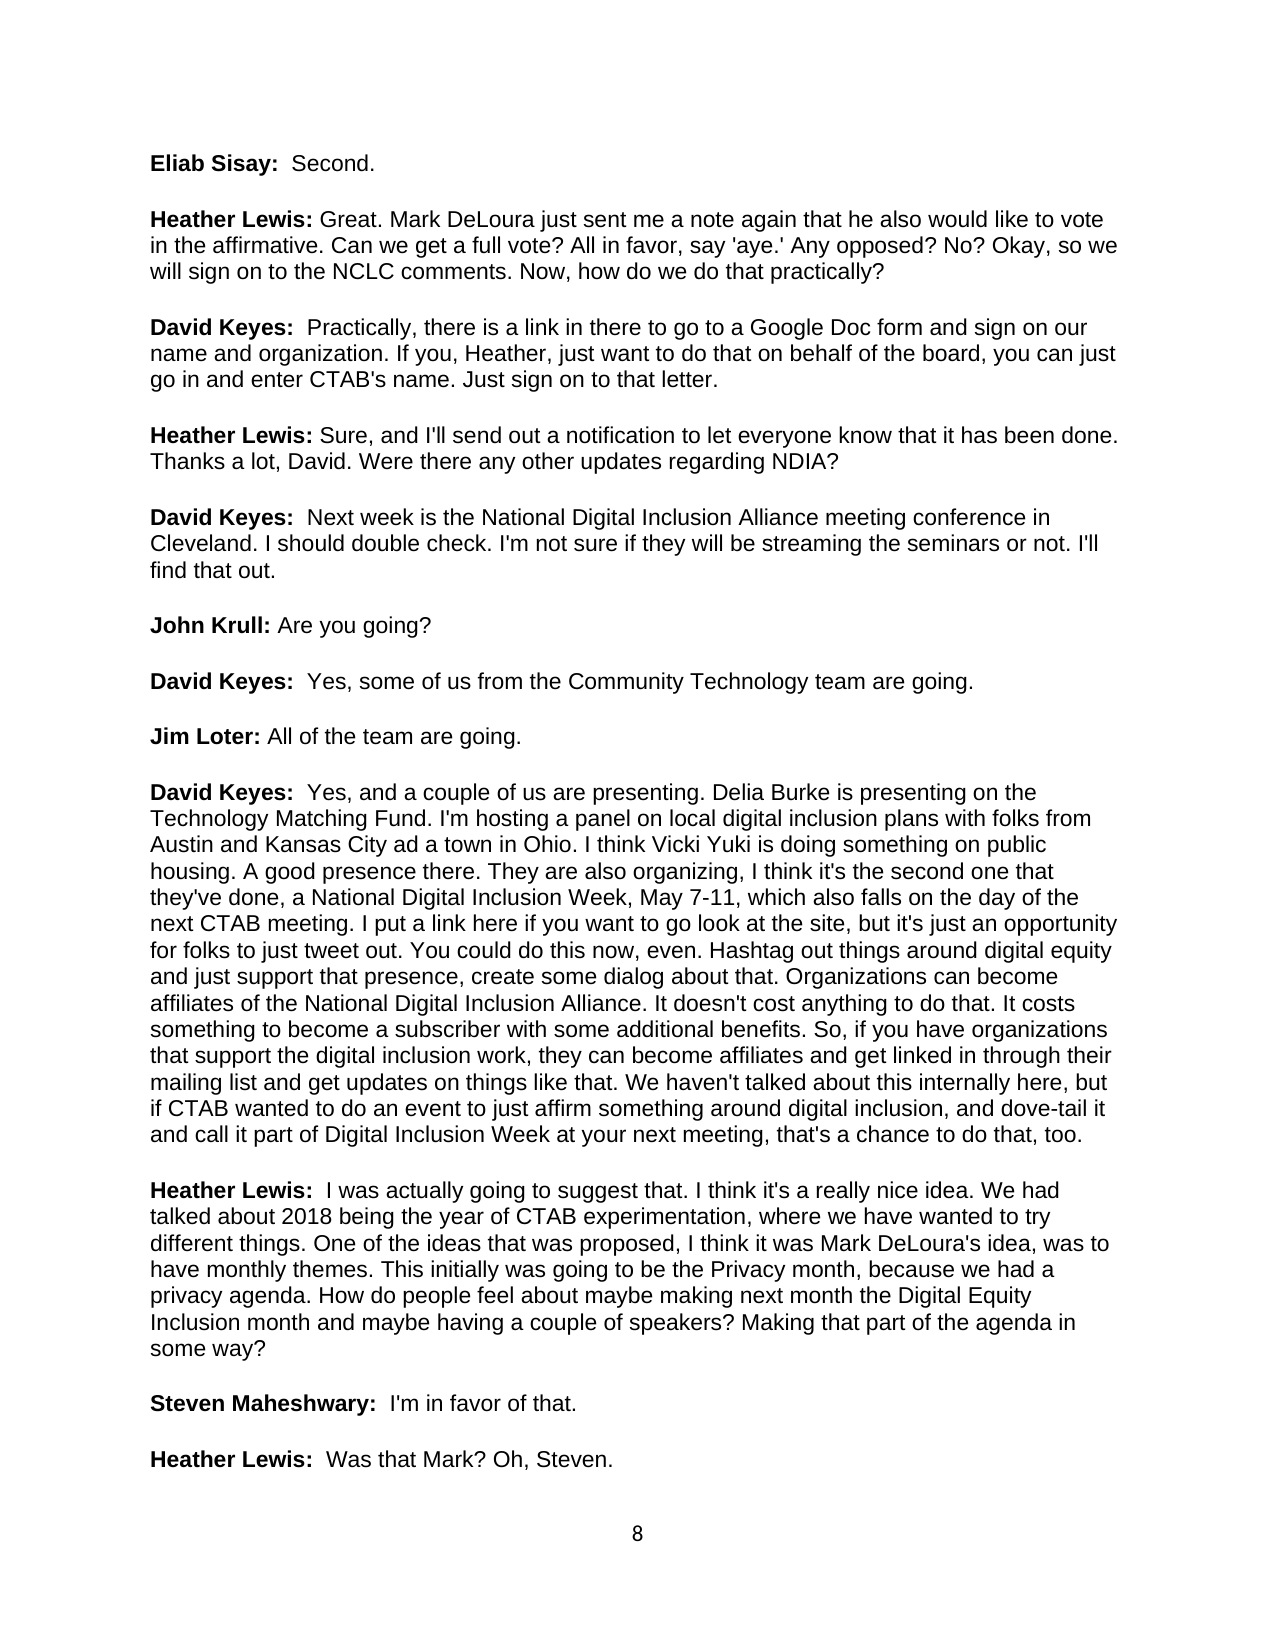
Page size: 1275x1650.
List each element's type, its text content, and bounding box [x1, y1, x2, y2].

text David Keyes: Yes, some of us from the Community Technology team are going. [150, 668, 1125, 694]
text David Keyes: Practically, there is a link in there to go to a Google Doc form and sign on our name and organization. If you, Heather, just want to do that on behalf of the board, you can just go in and enter CTAB's name. Just sign on to that letter. [150, 314, 1125, 393]
text Steven Maheshwary: I'm in favor of that. [150, 1390, 1125, 1417]
text Heather Lewis: Great. Mark DeLoura just sent me a note again that he also would like to vote in the affirmative. Can we get a full vote? All in favor, say 'aye.' Any opposed? No? Okay, so we will sign on to the NCLC comments. Now, how do we do that practically? [150, 206, 1125, 284]
text David Keyes: Yes, and a couple of us are presenting. Delia Burke is presenting on the Technology Matching Fund. I'm hosting a panel on local digital inclusion plans with folks from Austin and Kansas City ad a town in Ohio. I think Vicki Yuki is doing something on public housing. A good presence there. They are also organizing, I think it's the second one that they've done, a National Digital Inclusion Week, May 7-11, which also falls on the day of the next CTAB meeting. I put a link here if you want to go look at the site, but it's just an opportunity for folks to just tweet out. You could do this now, even. Hashtag out things around digital equity and just support that presence, create some dialog about that. Organizations can become affiliates of the National Digital Inclusion Alliance. It doesn't cost anything to do that. It costs something to become a subscriber with some additional benefits. So, if you have organizations that support the digital inclusion work, they can become affiliates and get linked in through their mailing list and get updates on things like that. We haven't talked about this internally here, but if CTAB wanted to do an event to just affirm something around digital inclusion, and dove-tail it and call it part of Digital Inclusion Week at your next meeting, that's a chance to do that, too. [150, 779, 1125, 1148]
text Heather Lewis: Was that Mark? Oh, Steven. [150, 1446, 1125, 1472]
text John Krull: Are you going? [150, 612, 1125, 638]
text Heather Lewis: I was actually going to suggest that. I think it's a really nice idea. We had talked about 2018 being the year of CTAB experimentation, where we have wanted to try different things. One of the ideas that was proposed, I think it was Mark DeLoura's idea, was to have monthly themes. This initially was going to be the Privacy month, because we had a privacy agenda. How do people feel about maybe making next month the Digital Equity Inclusion month and maybe having a couple of speakers? Making that part of the agenda in some way? [150, 1177, 1125, 1361]
text David Keyes: Next week is the National Digital Inclusion Alliance meeting conference in Cleveland. I should double check. I'm not sure if they will be streaming the seminars or not. I'll find that out. [150, 504, 1125, 583]
text Eliab Sisay: Second. [150, 150, 1125, 176]
text Jim Loter: All of the team are going. [150, 723, 1125, 749]
text Heather Lewis: Sure, and I'll send out a notification to let everyone know that it has been done. Thanks a lot, David. Were there any other updates regarding NDIA? [150, 422, 1125, 475]
